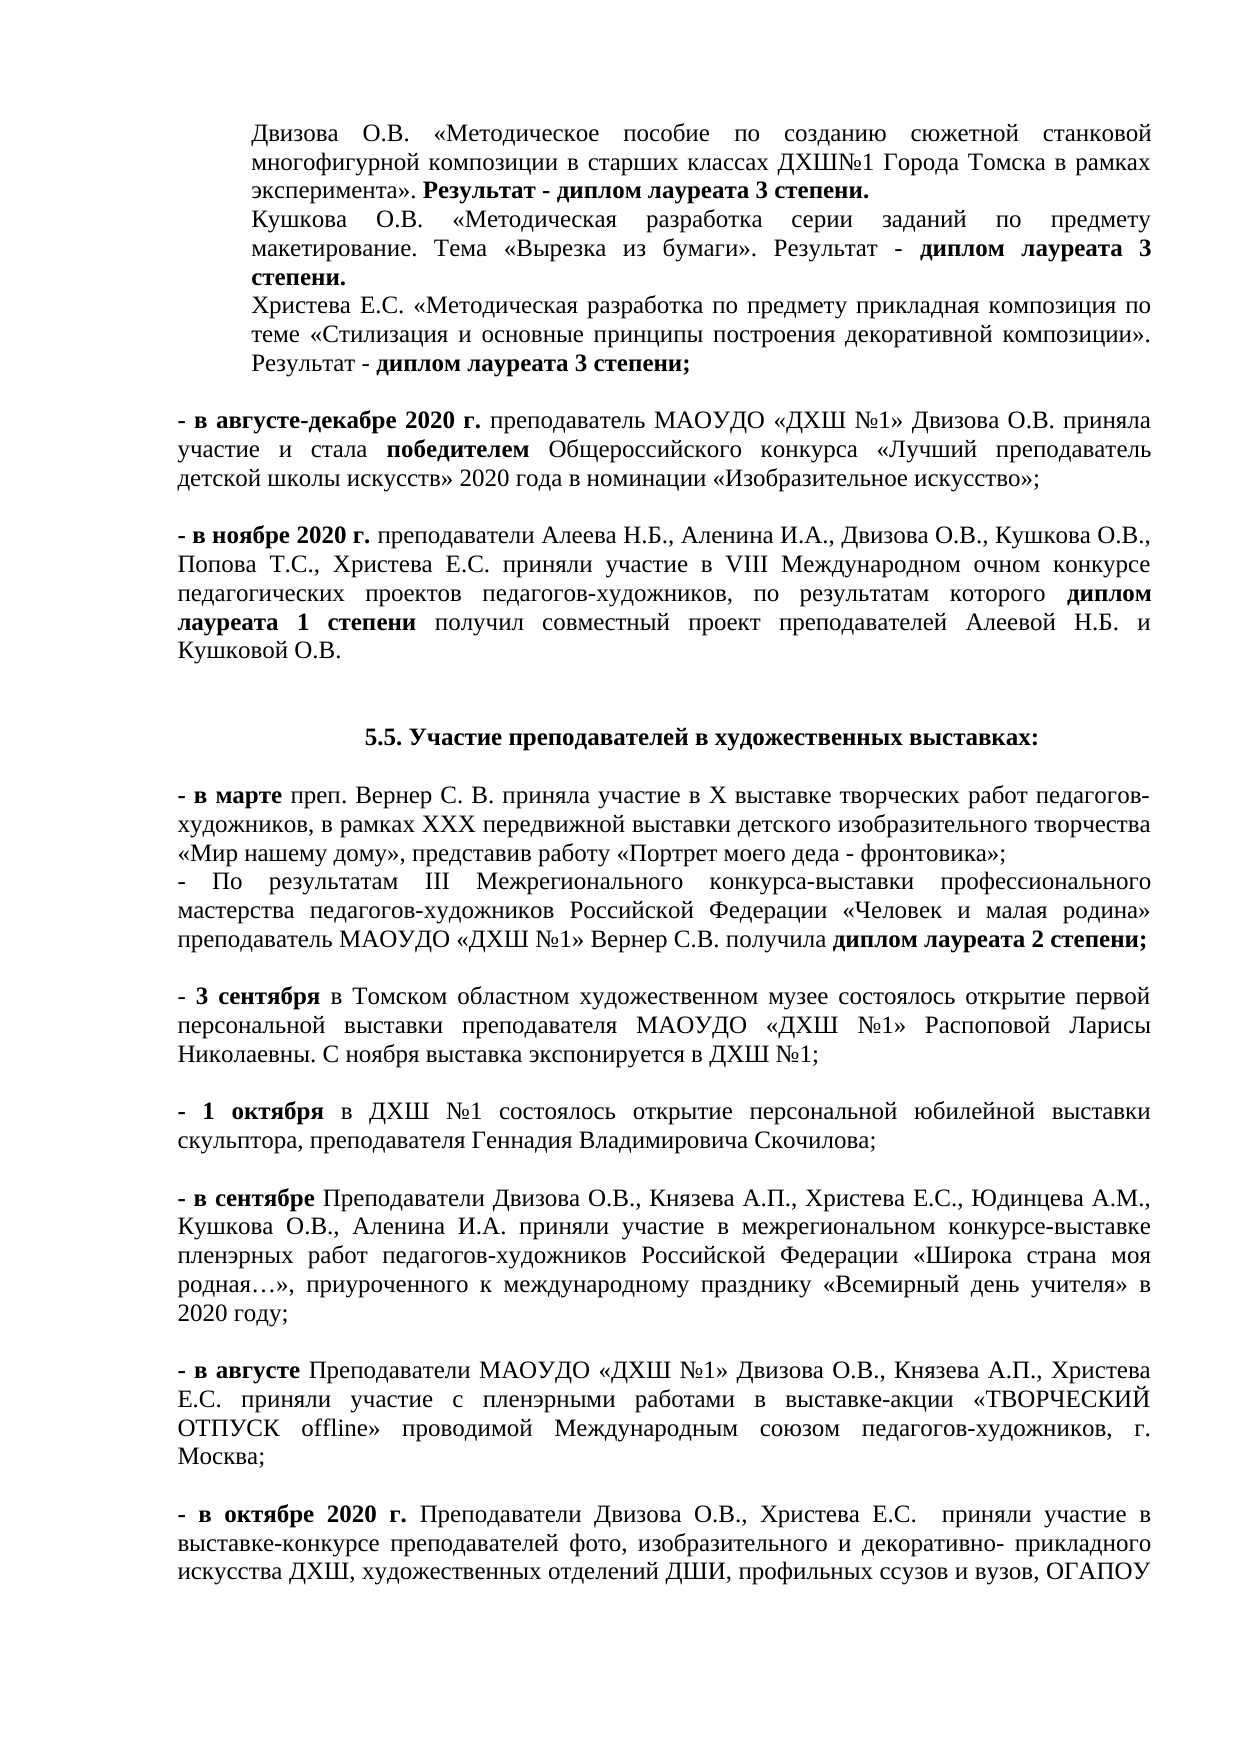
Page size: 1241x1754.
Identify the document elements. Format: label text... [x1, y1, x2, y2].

text - в августе-декабре 2020 г. преподаватель МАОУДО «ДХШ №1» Двизова О.В. приняла участие и стала победителем Общероссийского конкурса «Лучший преподаватель детской школы искусств» 2020 года в номинации «Изобразительное искусство»; [177, 406, 1152, 492]
text - 1 октября в ДХШ №1 состоялось открытие персональной юбилейной выставки скульптора, преподавателя Геннадия Владимировича Скочилова; [177, 1096, 1152, 1154]
text Кушкова О.В. «Методическая разработка серии заданий по предмету макетирование. Тема «Вырезка из бумаги». Результат - диплом лауреата 3 степени. [251, 204, 1152, 291]
text - в августе Преподаватели МАОУДО «ДХШ №1» Двизова О.В., Князева А.П., Христева Е.С. приняли участие с пленэрными работами в выставке-акции «ТВОРЧЕСКИЙ ОТПУСК offline» проводимой Международным союзом педагогов-художников, г. Москва; [177, 1355, 1152, 1470]
subtitle 5.5. Участие преподавателей в художественных выставках: [177, 722, 1152, 751]
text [177, 1499, 1152, 1585]
text - в сентябре Преподаватели Двизова О.В., Князева А.П., Христева Е.С., Юдинцева А.М., Кушкова О.В., Аленина И.А. приняли участие в межрегиональном конкурсе-выставке пленэрных работ педагогов-художников Российской Федерации «Широка страна моя родная…», приуроченного к международному празднику «Всемирный день учителя» в 2020 году; [177, 1183, 1152, 1326]
text - 3 сентября в Томском областном художественном музее состоялось открытие первой персональной выставки преподавателя МАОУДО «ДХШ №1» Распоповой Ларисы Николаевны. С ноября выставка экспонируется в ДХШ №1; [177, 981, 1152, 1068]
text Христева Е.С. «Методическая разработка по предмету прикладная композиция по теме «Стилизация и основные принципы построения декоративной композиции». Результат - диплом лауреата 3 степени; [251, 291, 1152, 377]
text - По результатам III Межрегионального конкурса-выставки профессионального мастерства педагогов-художников Российской Федерации «Человек и малая родина» преподаватель МАОУДО «ДХШ №1» Вернер С.В. получила диплом лауреата 2 степени; [177, 866, 1152, 953]
text Двизова О.В. «Методическое пособие по созданию сюжетной станковой многофигурной композиции в старших классах ДХШ№1 Города Томска в рамках эксперимента». Результат - диплом лауреата 3 степени. [251, 118, 1152, 204]
text - в марте преп. Вернер С. В. приняла участие в Х выставке творческих работ педагогов-художников, в рамках ХХХ передвижной выставки детского изобразительного творчества «Мир нашему дому», представив работу «Портрет моего деда - фронтовика»; [177, 780, 1152, 866]
text - в ноябре 2020 г. преподаватели Алеева Н.Б., Аленина И.А., Двизова О.В., Кушкова О.В., Попова Т.С., Христева Е.С. приняли участие в VIII Международном очном конкурсе педагогических проектов педагогов-художников, по результатам которого диплом лауреата 1 степени получил совместный проект преподавателей Алеевой Н.Б. и Кушковой О.В. [177, 521, 1152, 664]
